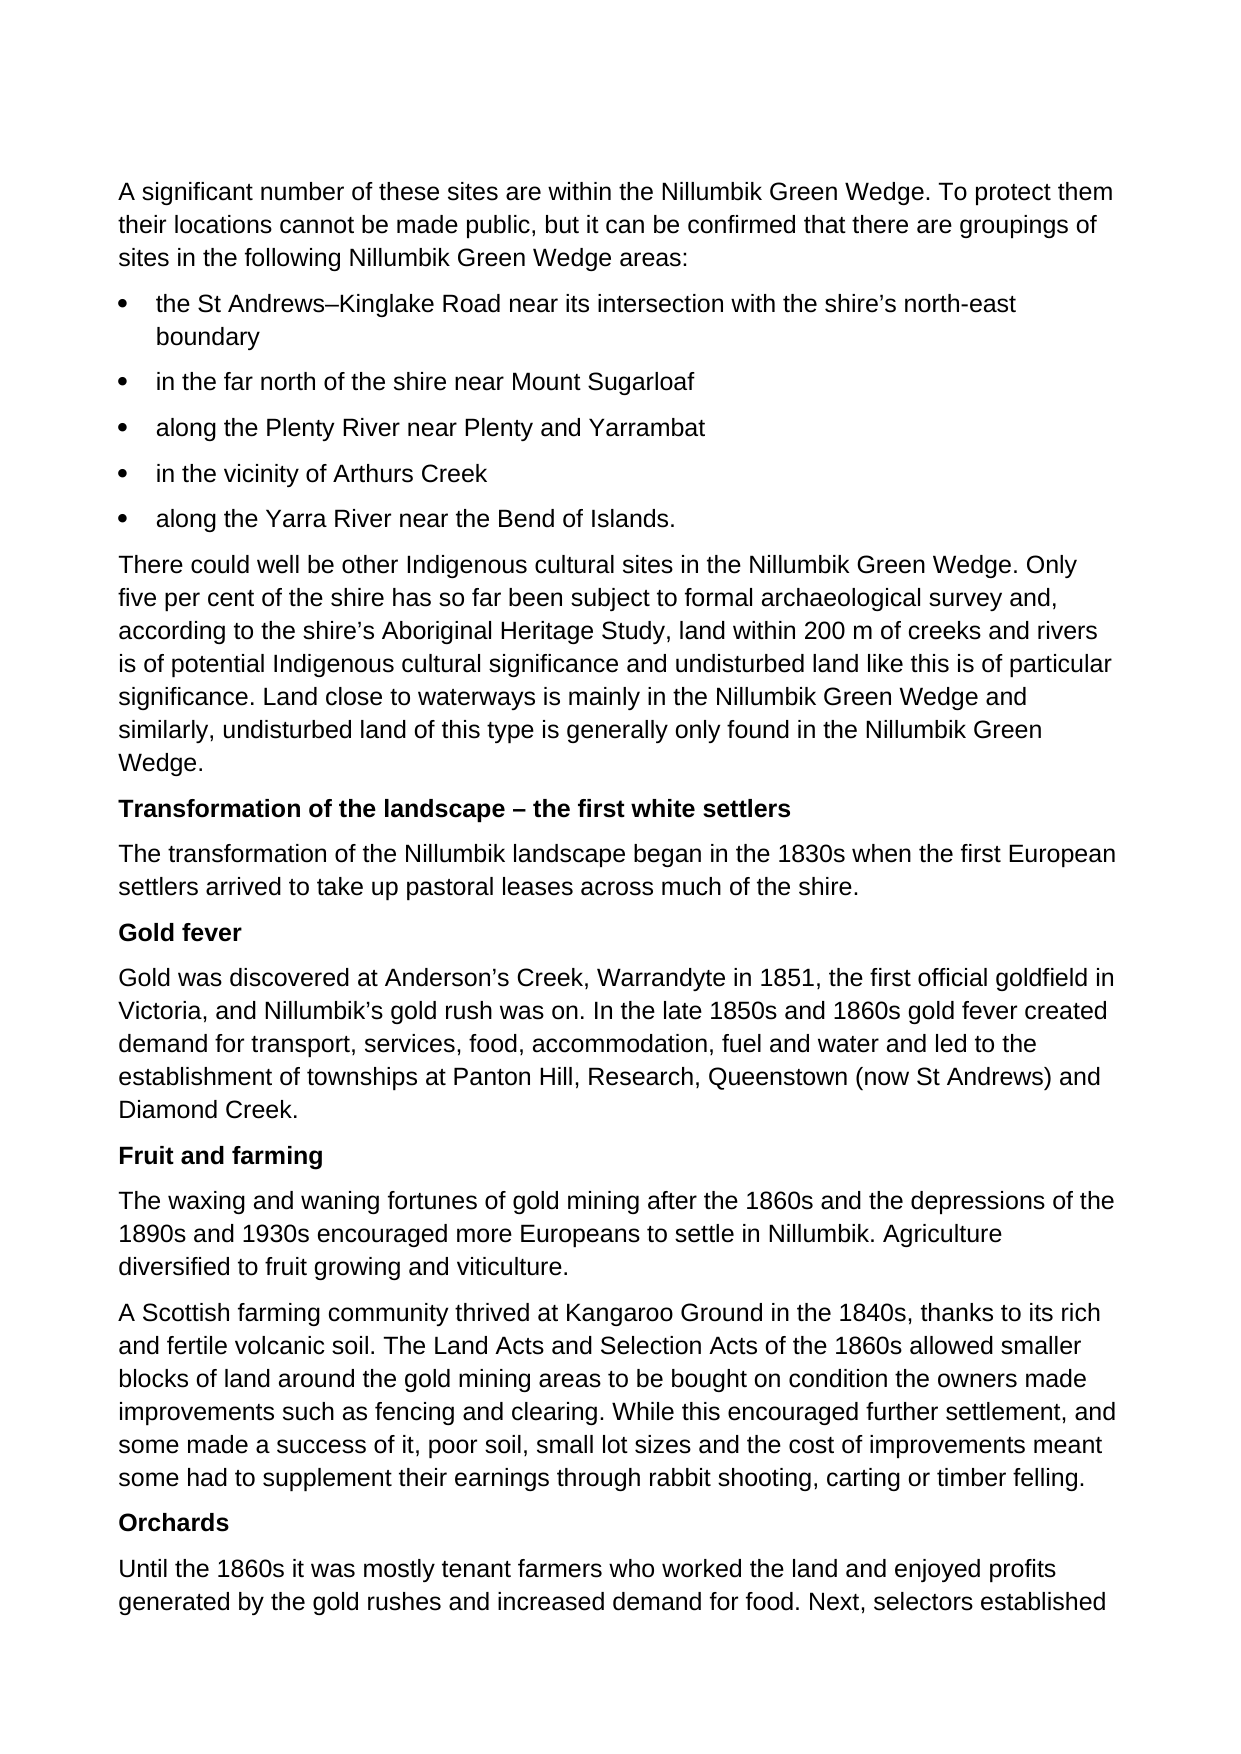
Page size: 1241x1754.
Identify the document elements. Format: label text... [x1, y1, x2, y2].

list the St Andrews–Kinglake Road near its intersection with the shire’s north-east boundary [118, 289, 1122, 351]
text There could well be other Indigenous cultural sites in the Nillumbik Green Wedge. Only five per cent of the shire has so far been subject to formal archaeological survey and, according to the shire’s Aboriginal Heritage Study, land within 200 m of creeks and rivers is of potential Indigenous cultural significance and undisturbed land like this is of particular significance. Land close to waterways is mainly in the Nillumbik Green Wedge and similarly, undisturbed land of this type is generally only found in the Nillumbik Green Wedge. [118, 550, 1122, 777]
text Orchards [118, 1508, 1122, 1537]
text Transformation of the landscape – the first white settlers [118, 793, 1122, 822]
text Gold fever [118, 918, 1122, 946]
list in the vicinity of Arthurs Creek [118, 459, 1122, 487]
text The transformation of the Nillumbik landscape began in the 1830s when the first European settlers arrived to take up pastoral leases across much of the shire. [118, 839, 1122, 901]
text A significant number of these sites are within the Nillumbik Green Wedge. To protect them their locations cannot be made public, but it can be confirmed that there are groupings of sites in the following Nillumbik Green Wedge areas: [118, 177, 1122, 272]
text A Scottish farming community thrived at Kangaroo Ground in the 1840s, thanks to its rich and fertile volcanic soil. The Land Acts and Selection Acts of the 1860s allowed smaller blocks of land around the gold mining areas to be bought on condition the owners made improvements such as fencing and clearing. While this encouraged further settlement, and some made a success of it, poor soil, small lot sizes and the cost of improvements meant some had to supplement their earnings through rabbit shooting, carting or timber felling. [118, 1298, 1122, 1492]
list along the Plenty River near Plenty and Yarrambat [118, 413, 1122, 442]
list in the far north of the shire near Mount Sugarloaf [118, 367, 1122, 396]
text Fruit and farming [118, 1141, 1122, 1169]
list along the Yarra River near the Bend of Islands. [118, 504, 1122, 533]
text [118, 1554, 1122, 1616]
text Gold was discovered at Anderson’s Creek, Warrandyte in 1851, the first official goldfield in Victoria, and Nillumbik’s gold rush was on. In the late 1850s and 1860s gold fever created demand for transport, services, food, accommodation, fuel and water and led to the establishment of townships at Panton Hill, Research, Queenstown (now St Andrews) and Diamond Creek. [118, 963, 1122, 1124]
text The waxing and waning fortunes of gold mining after the 1860s and the depressions of the 1890s and 1930s encouraged more Europeans to settle in Nillumbik. Agriculture diversified to fruit growing and viticulture. [118, 1186, 1122, 1281]
